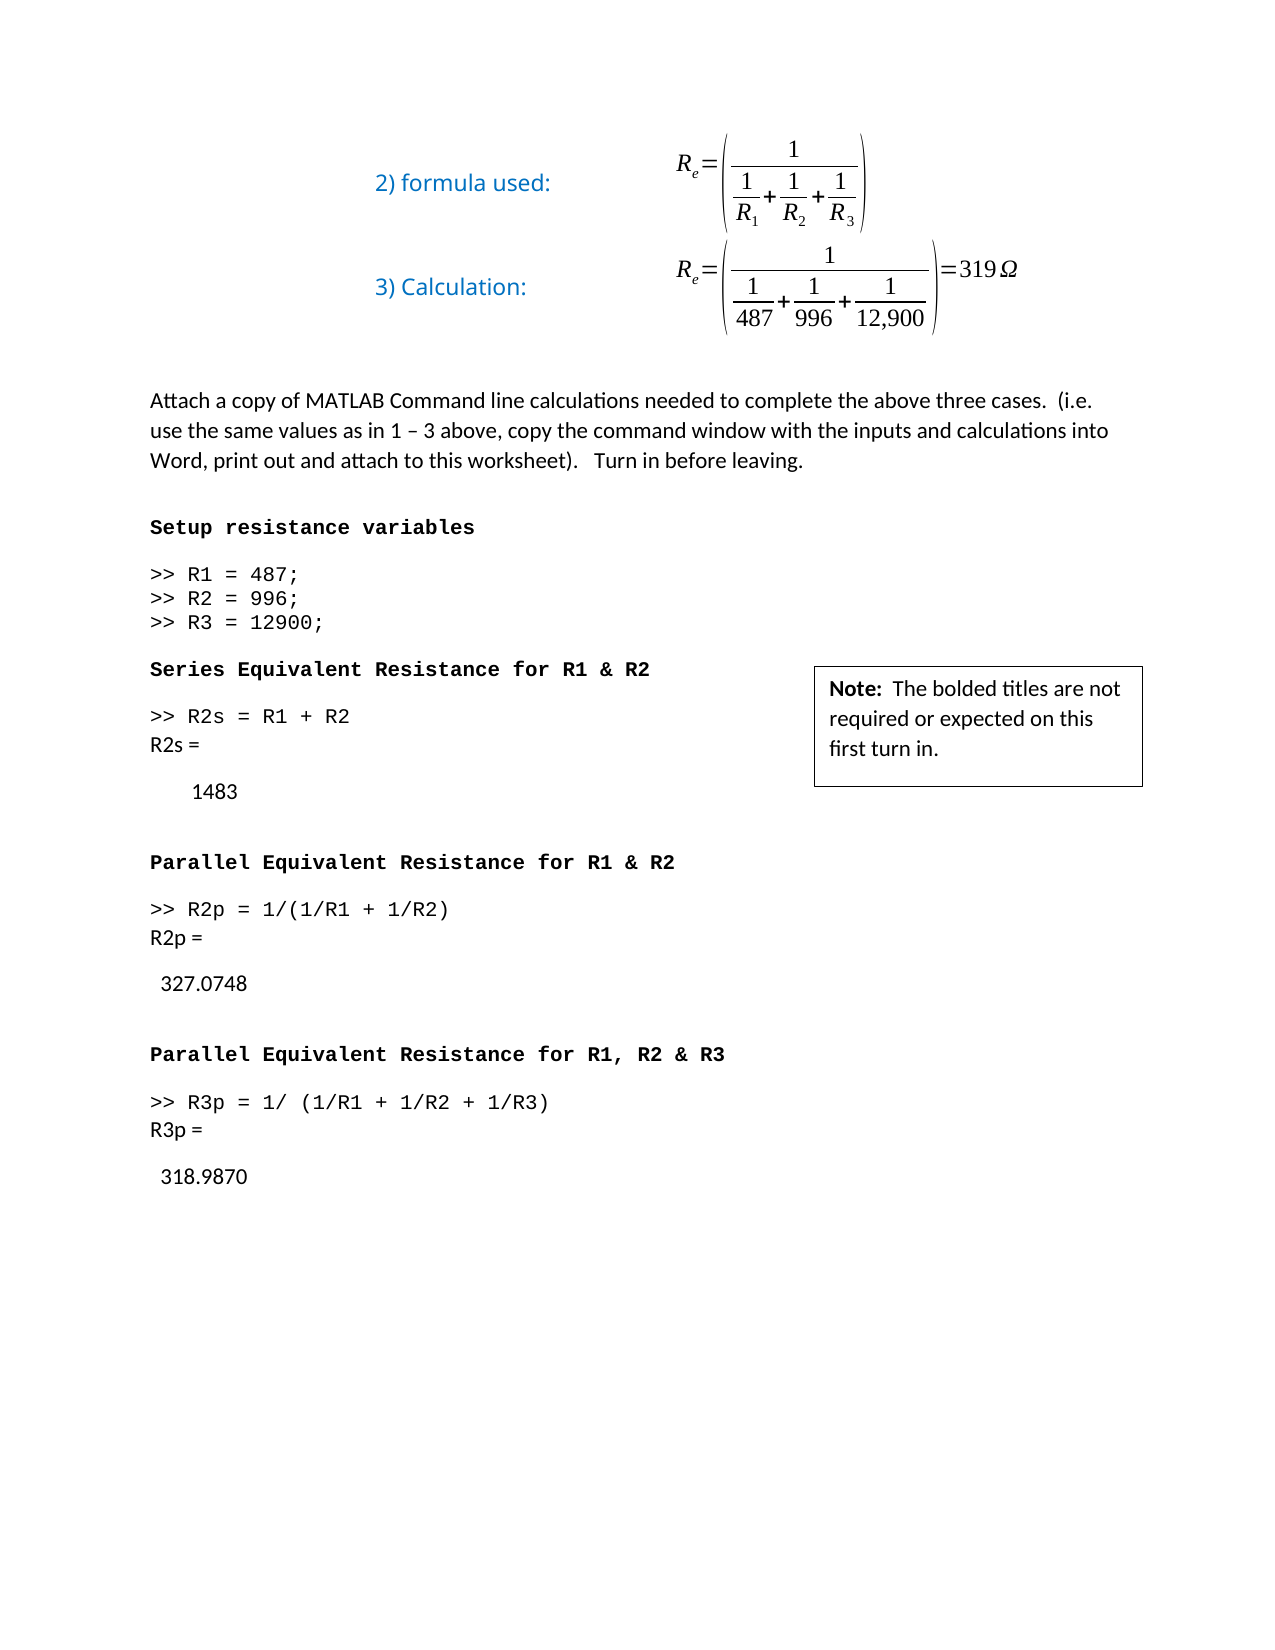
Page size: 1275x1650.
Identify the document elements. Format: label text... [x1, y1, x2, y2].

text >> R2 = 996; [150, 588, 1125, 612]
text >> R2p = 1/(1/R1 + 1/R2) [150, 899, 1125, 923]
text 1483 [150, 777, 1125, 805]
text >> R1 = 487; [150, 564, 1125, 588]
text R3p = [150, 1115, 1125, 1143]
text 2) formula used: 3) Calculation: [300, 131, 1125, 337]
text 318.9870 [150, 1162, 1125, 1190]
text 327.0748 [150, 969, 1125, 997]
text >> R2s = R1 + R2 [150, 706, 814, 730]
text R2p = [150, 923, 1125, 951]
text Series Equivalent Resistance for R1 & R2 [150, 659, 1125, 683]
text >> R3 = 12900; [150, 612, 1125, 635]
text Setup resistance variables [150, 517, 1125, 541]
text Parallel Equivalent Resistance for R1, R2 & R3 [150, 1044, 1125, 1068]
text >> R3p = 1/ (1/R1 + 1/R2 + 1/R3) [150, 1092, 1125, 1115]
text R2s = [150, 730, 814, 758]
text Parallel Equivalent Resistance for R1 & R2 [150, 852, 1125, 875]
text Attach a copy of MATLAB Command line calculations needed to complete the above three cases. (i.e. use the same values as in 1 – 3 above, copy the command window with the inputs and calculations into Word, print out and attach to this worksheet). Turn in before leaving. [150, 386, 1125, 474]
